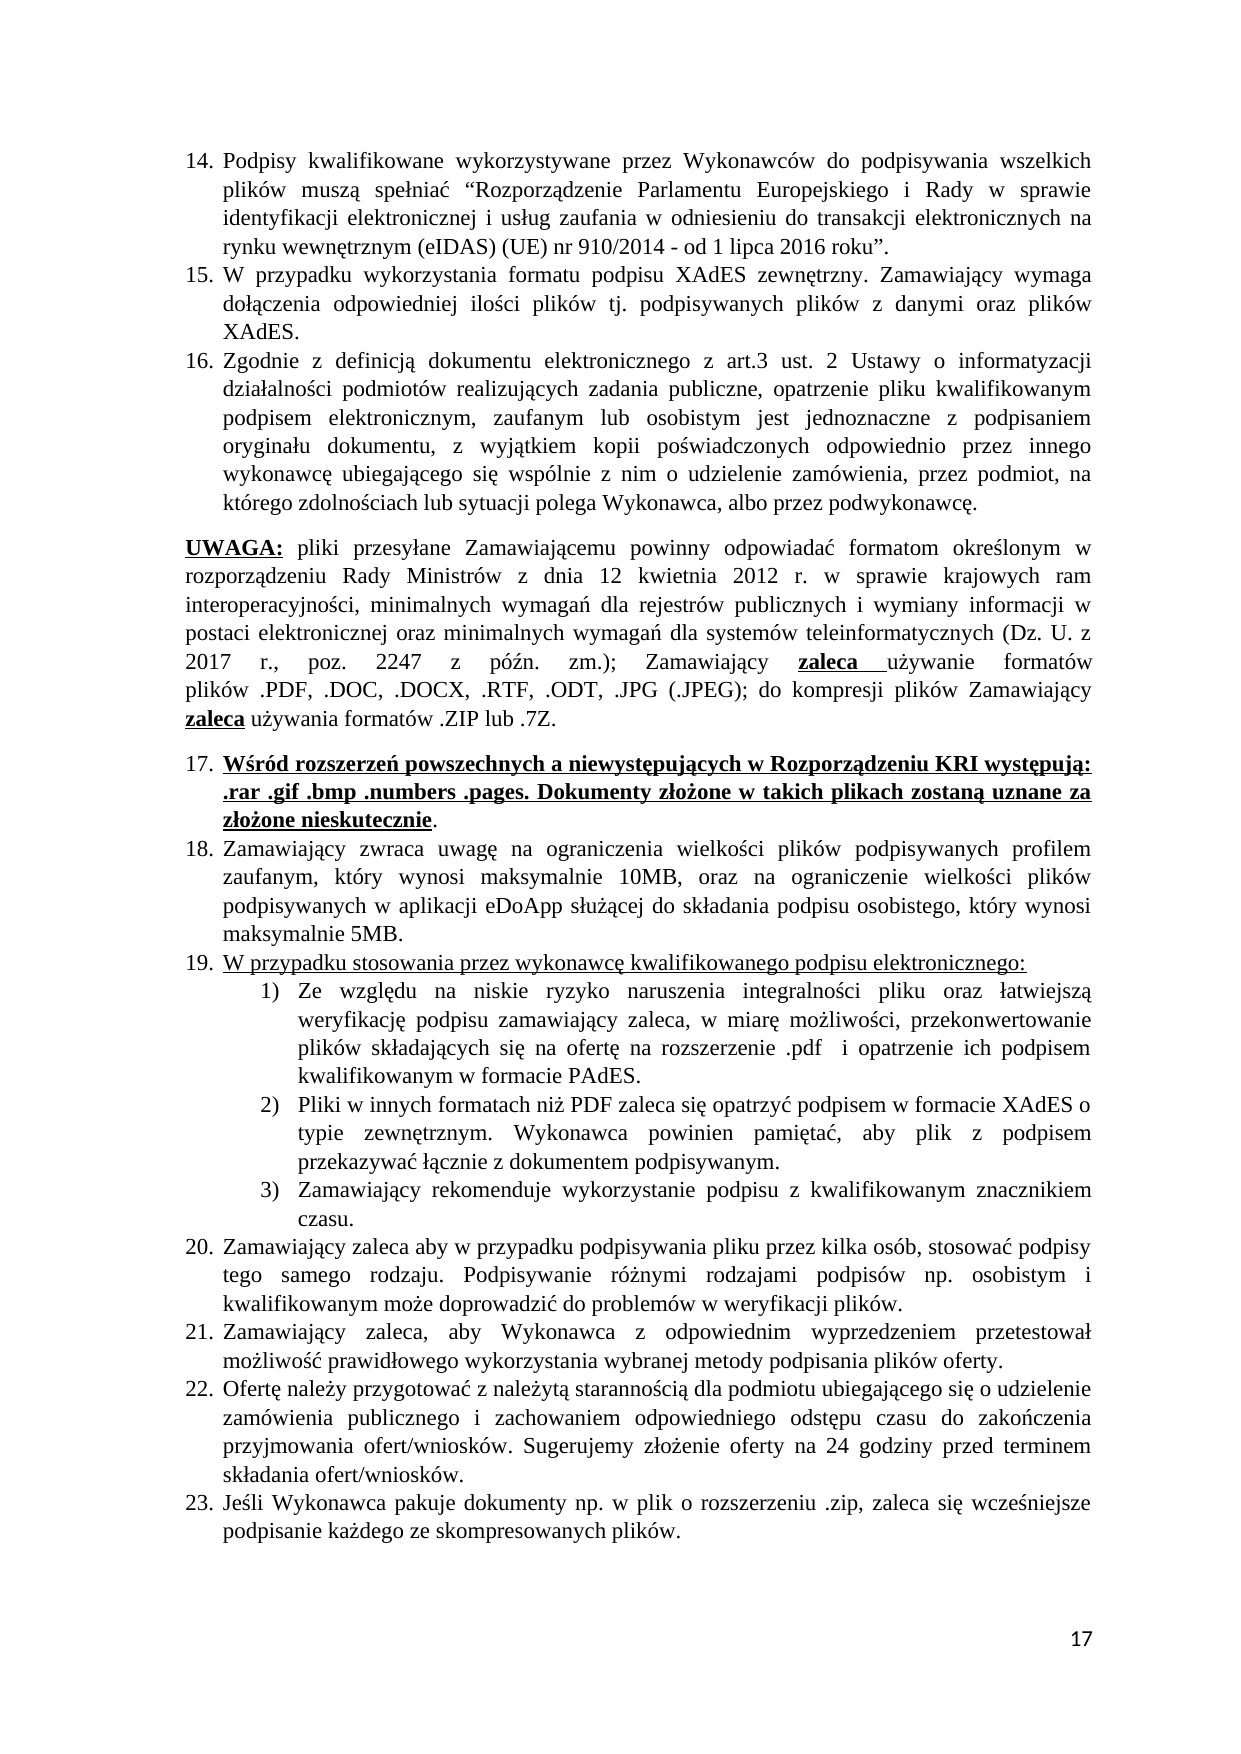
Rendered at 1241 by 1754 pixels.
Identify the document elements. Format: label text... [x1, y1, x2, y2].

list Jeśli Wykonawca pakuje dokumenty np. w plik o rozszerzeniu .zip, zaleca się wcześniejsze podpisanie każdego ze skompresowanych plików. [185, 1489, 1093, 1544]
list Ofertę należy przygotować z należytą starannością dla podmiotu ubiegającego się o udzielenie zamówienia publicznego i zachowaniem odpowiedniego odstępu czasu do zakończenia przyjmowania ofert/wniosków. Sugerujemy złożenie oferty na 24 godziny przed terminem składania ofert/wniosków. [185, 1375, 1093, 1487]
list Zgodnie z definicją dokumentu elektronicznego z art.3 ust. 2 Ustawy o informatyzacji działalności podmiotów realizujących zadania publiczne, opatrzenie pliku kwalifikowanym podpisem elektronicznym, zaufanym lub osobistym jest jednoznaczne z podpisaniem oryginału dokumentu, z wyjątkiem kopii poświadczonych odpowiednio przez innego wykonawcę ubiegającego się wspólnie z nim o udzielenie zamówienia, przez podmiot, na którego zdolnościach lub sytuacji polega Wykonawca, albo przez podwykonawcę. [185, 347, 1093, 515]
list Zamawiający zaleca aby w przypadku podpisywania pliku przez kilka osób, stosować podpisy tego samego rodzaju. Podpisywanie różnymi rodzajami podpisów np. osobistym i kwalifikowanym może doprowadzić do problemów w weryfikacji plików. [185, 1233, 1093, 1316]
list W przypadku wykorzystania formatu podpisu XAdES zewnętrzny. Zamawiający wymaga dołączenia odpowiedniej ilości plików tj. podpisywanych plików z danymi oraz plików XAdES. [185, 261, 1093, 344]
list Pliki w innych formatach niż PDF zaleca się opatrzyć podpisem w formacie XAdES o typie zewnętrznym. Wykonawca powinien pamiętać, aby plik z podpisem przekazywać łącznie z dokumentem podpisywanym. [260, 1091, 1093, 1174]
text UWAGA: pliki przesyłane Zamawiającemu powinny odpowiadać formatom określonym w rozporządzeniu Rady Ministrów z dnia 12 kwietnia 2012 r. w sprawie krajowych ram interoperacyjności, minimalnych wymagań dla rejestrów publicznych i wymiany informacji w postaci elektronicznej oraz minimalnych wymagań dla systemów teleinformatycznych (Dz. U. z 2017 r., poz. 2247 z późn. zm.); Zamawiający zaleca używanie formatów plików .PDF, .DOC, .DOCX, .RTF, .ODT, .JPG (.JPEG); do kompresji plików Zamawiający zaleca używania formatów .ZIP lub .7Z. [185, 534, 1093, 731]
list Wśród rozszerzeń powszechnych a niewystępujących w Rozporządzeniu KRI występują: .rar .gif .bmp .numbers .pages. Dokumenty złożone w takich plikach zostaną uznane za złożone nieskutecznie. [185, 750, 1093, 833]
list Podpisy kwalifikowane wykorzystywane przez Wykonawców do podpisywania wszelkich plików muszą spełniać “Rozporządzenie Parlamentu Europejskiego i Rady w sprawie identyfikacji elektronicznej i usług zaufania w odniesieniu do transakcji elektronicznych na rynku wewnętrznym (eIDAS) (UE) nr 910/2014 - od 1 lipca 2016 roku”. [185, 148, 1093, 259]
list Zamawiający rekomenduje wykorzystanie podpisu z kwalifikowanym znacznikiem czasu. [260, 1176, 1093, 1231]
list W przypadku stosowania przez wykonawcę kwalifikowanego podpisu elektronicznego: [185, 949, 1093, 975]
list Zamawiający zaleca, aby Wykonawca z odpowiednim wyprzedzeniem przetestował możliwość prawidłowego wykorzystania wybranej metody podpisania plików oferty. [185, 1318, 1093, 1373]
list Zamawiający zwraca uwagę na ograniczenia wielkości plików podpisywanych profilem zaufanym, który wynosi maksymalnie 10MB, oraz na ograniczenie wielkości plików podpisywanych w aplikacji eDoApp służącej do składania podpisu osobistego, który wynosi maksymalnie 5MB. [185, 835, 1093, 947]
list Ze względu na niskie ryzyko naruszenia integralności pliku oraz łatwiejszą weryfikację podpisu zamawiający zaleca, w miarę możliwości, przekonwertowanie plików składających się na ofertę na rozszerzenie .pdf i opatrzenie ich podpisem kwalifikowanym w formacie PAdES. [260, 977, 1093, 1089]
